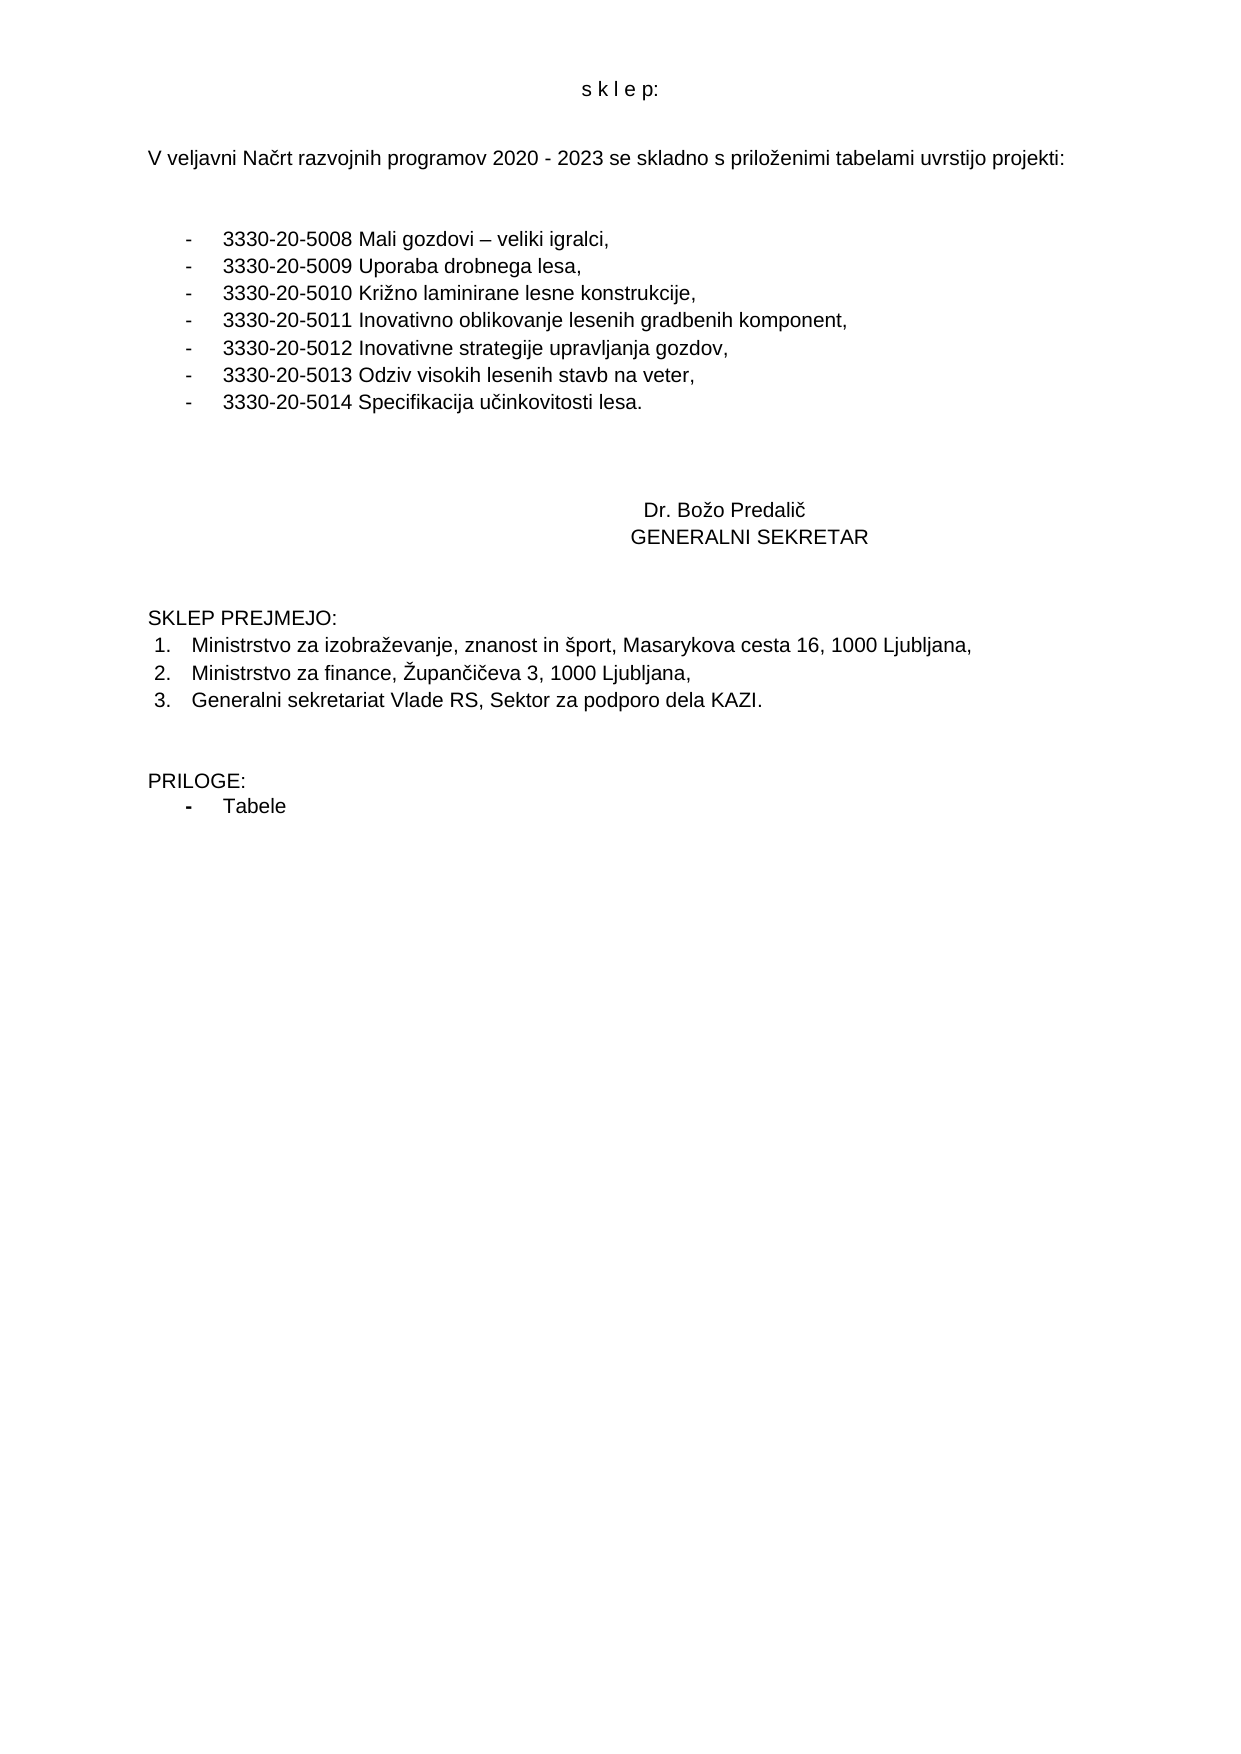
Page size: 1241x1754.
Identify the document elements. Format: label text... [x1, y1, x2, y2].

text Dr. Božo Predalič [148, 496, 1092, 523]
text SKLEP PREJMEJO: [148, 604, 1092, 631]
list Generalni sekretariat Vlade RS, Sektor za podporo dela KAZI. [154, 685, 1092, 712]
text PRILOGE: [148, 767, 1092, 794]
list 3330-20-5009 Uporaba drobnega lesa, [185, 252, 1092, 279]
text V veljavni Načrt razvojnih programov 2020 - 2023 se skladno s priloženimi tabelami uvrstijo projekti: [148, 144, 1092, 171]
list 3330-20-5013 Odziv visokih lesenih stavb na veter, [185, 360, 1092, 387]
text GENERALNI SEKRETAR [148, 523, 1092, 550]
text s k l e p: [148, 75, 1092, 102]
list 3330-20-5008 Mali gozdovi – veliki igralci, [185, 225, 1092, 252]
list 3330-20-5011 Inovativno oblikovanje lesenih gradbenih komponent, [185, 306, 1092, 333]
list 3330-20-5012 Inovativne strategije upravljanja gozdov, [185, 333, 1092, 360]
list 3330-20-5010 Križno laminirane lesne konstrukcije, [185, 279, 1092, 306]
list Ministrstvo za finance, Župančičeva 3, 1000 Ljubljana, [154, 658, 1092, 685]
list Tabele [185, 794, 1092, 818]
list 3330-20-5014 Specifikacija učinkovitosti lesa. [185, 387, 1092, 414]
list Ministrstvo za izobraževanje, znanost in šport, Masarykova cesta 16, 1000 Ljubljana, [154, 631, 1092, 658]
